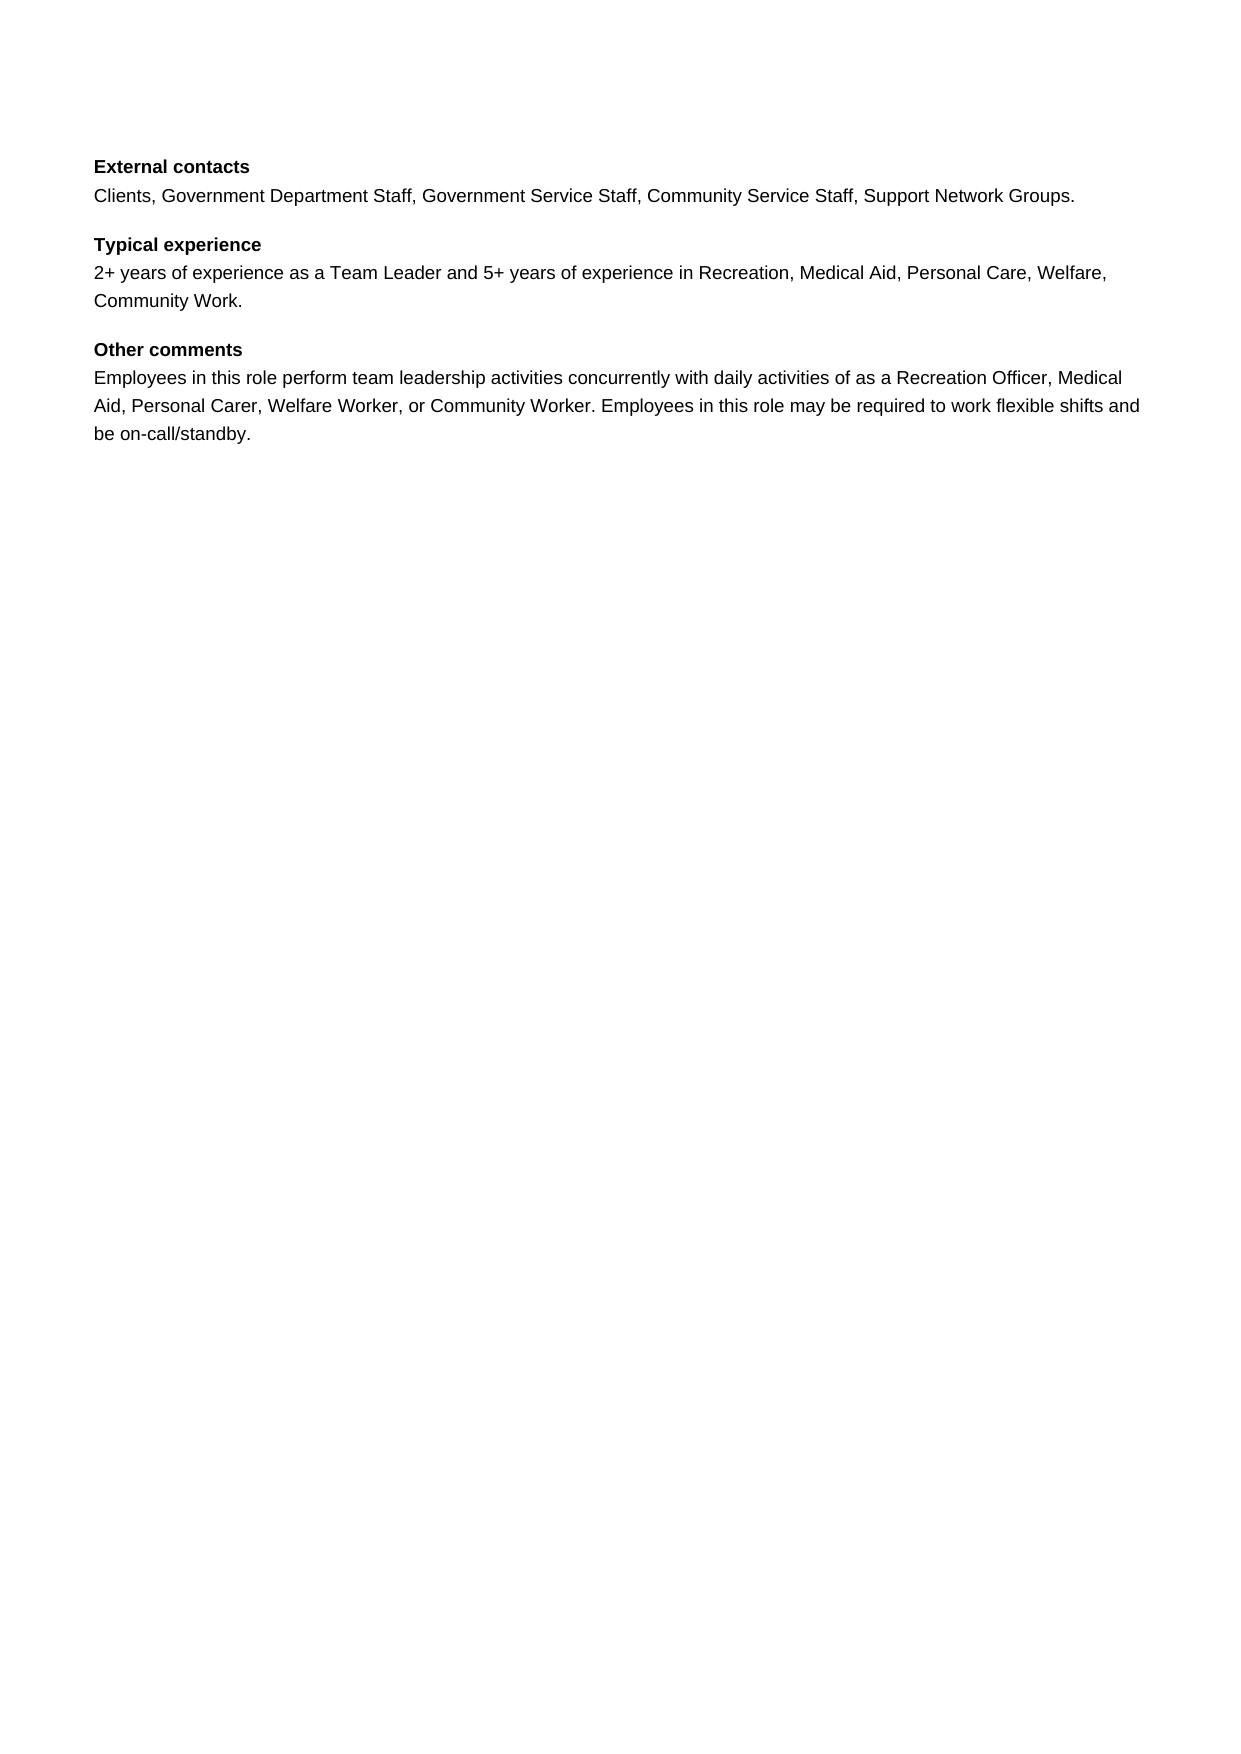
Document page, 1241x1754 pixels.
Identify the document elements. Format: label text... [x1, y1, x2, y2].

text Employees in this role perform team leadership activities concurrently with daily activities of as a Recreation Officer, Medical Aid, Personal Carer, Welfare Worker, or Community Worker. Employees in this role may be required to work flexible shifts and be on-call/standby. [94, 367, 1144, 444]
subtitle External contacts [94, 156, 1169, 178]
subtitle Other comments [94, 339, 1169, 360]
text 2+ years of experience as a Team Leader and 5+ years of experience in Recreation, Medical Aid, Personal Care, Welfare, Community Work. [94, 262, 1122, 311]
subtitle Typical experience [94, 233, 1169, 255]
text Clients, Government Department Staff, Government Service Staff, Community Service Staff, Support Network Groups. [94, 184, 1169, 206]
